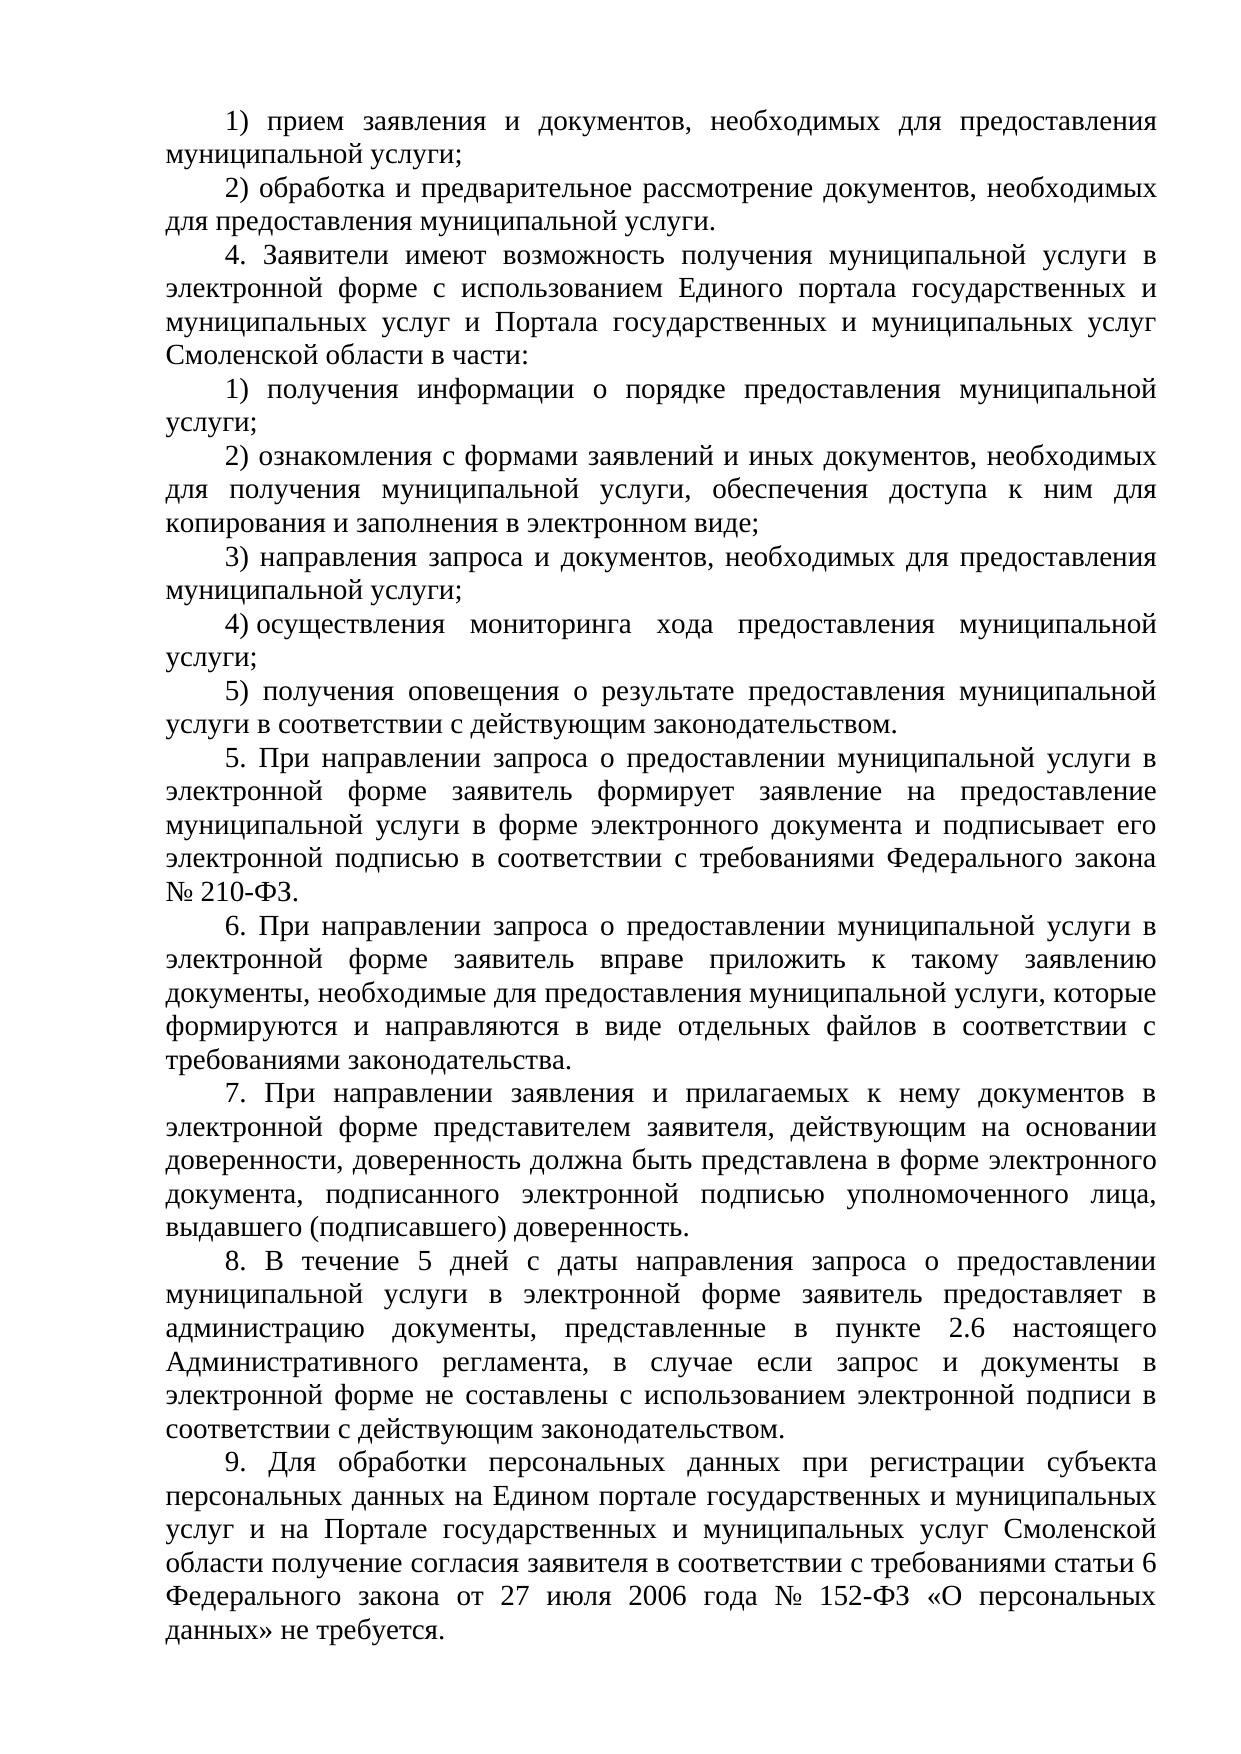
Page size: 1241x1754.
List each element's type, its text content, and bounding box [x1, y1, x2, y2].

text 2) обработка и предварительное рассмотрение документов, необходимых для предоставления муниципальной услуги. [165, 170, 1157, 237]
text 4) осуществления мониторинга хода предоставления муниципальной услуги; [165, 606, 1157, 673]
text 2) ознакомления с формами заявлений и иных документов, необходимых для получения муниципальной услуги, обеспечения доступа к ним для копирования и заполнения в электронном виде; [165, 438, 1157, 539]
text 4. Заявители имеют возможность получения муниципальной услуги в электронной форме с использованием Единого портала государственных и муниципальных услуг и Портала государственных и муниципальных услуг Смоленской области в части: [165, 237, 1157, 371]
text 5. При направлении запроса о предоставлении муниципальной услуги в электронной форме заявитель формирует заявление на предоставление муниципальной услуги в форме электронного документа и подписывает его электронной подписью в соответствии с требованиями Федерального закона № 210-ФЗ. [165, 740, 1157, 908]
text 7. При направлении заявления и прилагаемых к нему документов в электронной форме представителем заявителя, действующим на основании доверенности, доверенность должна быть представлена в форме электронного документа, подписанного электронной подписью уполномоченного лица, выдавшего (подписавшего) доверенность. [165, 1075, 1157, 1243]
text 8. В течение 5 дней с даты направления запроса о предоставлении муниципальной услуги в электронной форме заявитель предоставляет в администрацию документы, представленные в пункте 2.6 настоящего Административного регламента, в случае если запрос и документы в электронной форме не составлены с использованием электронной подписи в соответствии с действующим законодательством. [165, 1243, 1157, 1444]
text 1) получения информации о порядке предоставления муниципальной услуги; [165, 371, 1157, 438]
text 9. Для обработки персональных данных при регистрации субъекта персональных данных на Едином портале государственных и муниципальных услуг и на Портале государственных и муниципальных услуг Смоленской области получение согласия заявителя в соответствии с требованиями статьи 6 Федерального закона от 27 июля 2006 года № 152-ФЗ «О персональных данных» не требуется. [165, 1444, 1157, 1646]
text 5) получения оповещения о результате предоставления муниципальной услуги в соответствии с действующим законодательством. [165, 673, 1157, 740]
text 1) прием заявления и документов, необходимых для предоставления муниципальной услуги; [165, 103, 1157, 170]
text 6. При направлении запроса о предоставлении муниципальной услуги в электронной форме заявитель вправе приложить к такому заявлению документы, необходимые для предоставления муниципальной услуги, которые формируются и направляются в виде отдельных файлов в соответствии с требованиями законодательства. [165, 908, 1157, 1075]
text 3) направления запроса и документов, необходимых для предоставления муниципальной услуги; [165, 539, 1157, 606]
